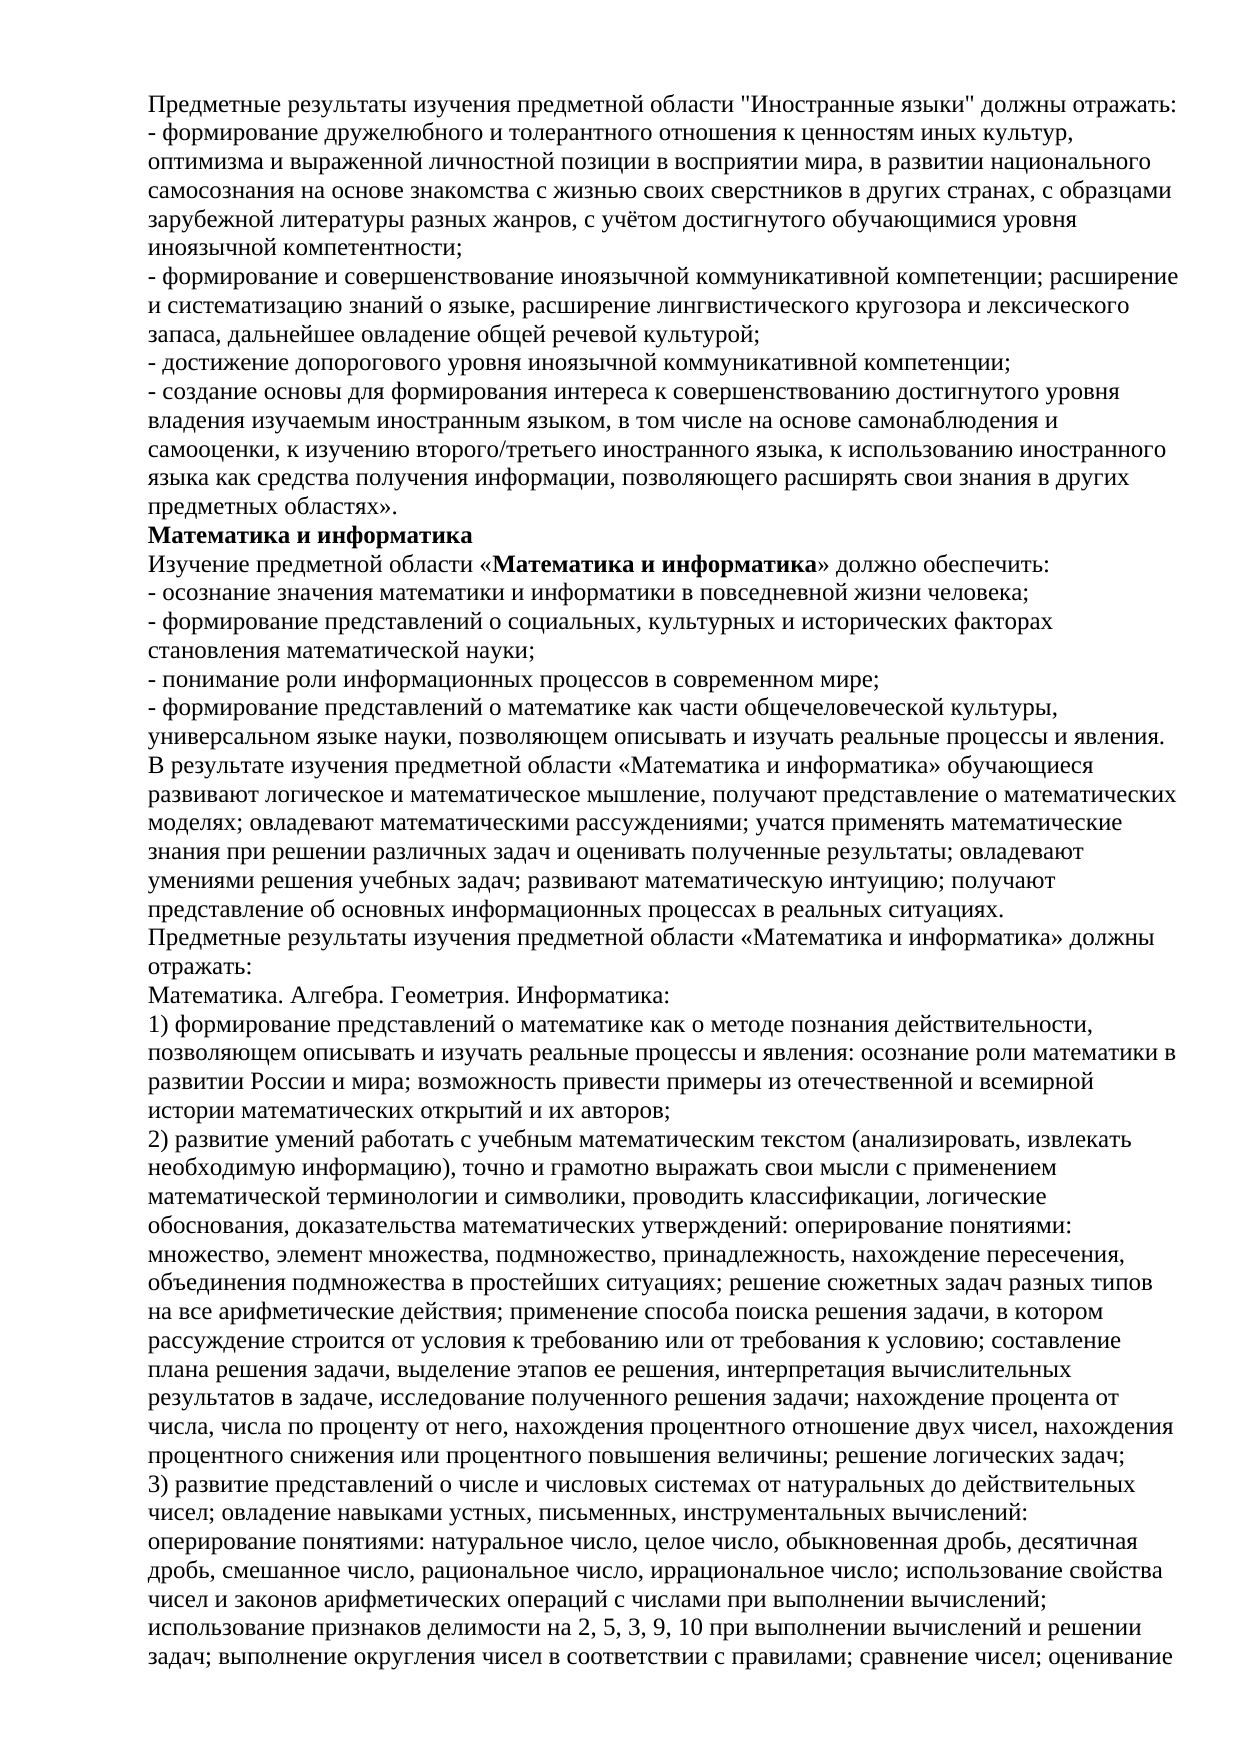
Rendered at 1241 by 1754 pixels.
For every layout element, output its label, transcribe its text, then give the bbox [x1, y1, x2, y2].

text 2) развитие умений работать с учебным математическим текстом (анализировать, извлекать необходимую информацию), точно и грамотно выражать свои мысли с применением математической терминологии и символики, проводить классификации, логические обоснования, доказательства математических утверждений: оперирование понятиями: множество, элемент множества, подмножество, принадлежность, нахождение пересечения, объединения подмножества в простейших ситуациях; решение сюжетных задач разных типов на все арифметические действия; применение способа поиска решения задачи, в котором рассуждение строится от условия к требованию или от требования к условию; составление плана решения задачи, выделение этапов ее решения, интерпретация вычислительных результатов в задаче, исследование полученного решения задачи; нахождение процента от числа, числа по проценту от него, нахождения процентного отношение двух чисел, нахождения процентного снижения или процентного повышения величины; решение логических задач; [148, 1124, 1181, 1469]
text - достижение допорогового уровня иноязычной коммуникативной компетенции; [148, 347, 1181, 376]
text - формирование представлений о математике как части общечеловеческой культуры, универсальном языке науки, позволяющем описывать и изучать реальные процессы и явления. [148, 692, 1181, 750]
text - создание основы для формирования интереса к совершенствованию достигнутого уровня владения изучаемым иностранным языком, в том числе на основе самонаблюдения и самооценки, к изучению второго/третьего иностранного языка, к использованию иностранного языка как средства получения информации, позволяющего расширять свои знания в других предметных областях». [148, 376, 1181, 520]
text 1) формирование представлений о математике как о методе познания действительности, позволяющем описывать и изучать реальные процессы и явления: осознание роли математики в развитии России и мира; возможность привести примеры из отечественной и всемирной истории математических открытий и их авторов; [148, 1009, 1181, 1124]
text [148, 1469, 1181, 1670]
text - формирование и совершенствование иноязычной коммуникативной компетенции; расширение и систематизацию знаний о языке, расширение лингвистического кругозора и лексического запаса, дальнейшее овладение общей речевой культурой; [148, 261, 1181, 347]
text - формирование дружелюбного и толерантного отношения к ценностям иных культур, оптимизма и выраженной личностной позиции в восприятии мира, в развитии национального самосознания на основе знакомства с жизнью своих сверстников в других странах, с образцами зарубежной литературы разных жанров, с учётом достигнутого обучающимися уровня иноязычной компетентности; [148, 117, 1181, 261]
text - понимание роли информационных процессов в современном мире; [148, 664, 1181, 692]
text Математика. Алгебра. Геометрия. Информатика: [148, 980, 1181, 1009]
text Математика и информатика [148, 520, 1181, 549]
text - формирование представлений о социальных, культурных и исторических факторах становления математической науки; [148, 606, 1181, 664]
text Изучение предметной области «Математика и информатика» должно обеспечить: [148, 549, 1181, 577]
text В результате изучения предметной области «Математика и информатика» обучающиеся развивают логическое и математическое мышление, получают представление о математических моделях; овладевают математическими рассуждениями; учатся применять математические знания при решении различных задач и оценивать полученные результаты; овладевают умениями решения учебных задач; развивают математическую интуицию; получают представление об основных информационных процессах в реальных ситуациях. [148, 750, 1181, 922]
text Предметные результаты изучения предметной области "Иностранные языки" должны отражать: [148, 89, 1181, 117]
text Предметные результаты изучения предметной области «Математика и информатика» должны отражать: [148, 922, 1181, 980]
text - осознание значения математики и информатики в повседневной жизни человека; [148, 577, 1181, 606]
